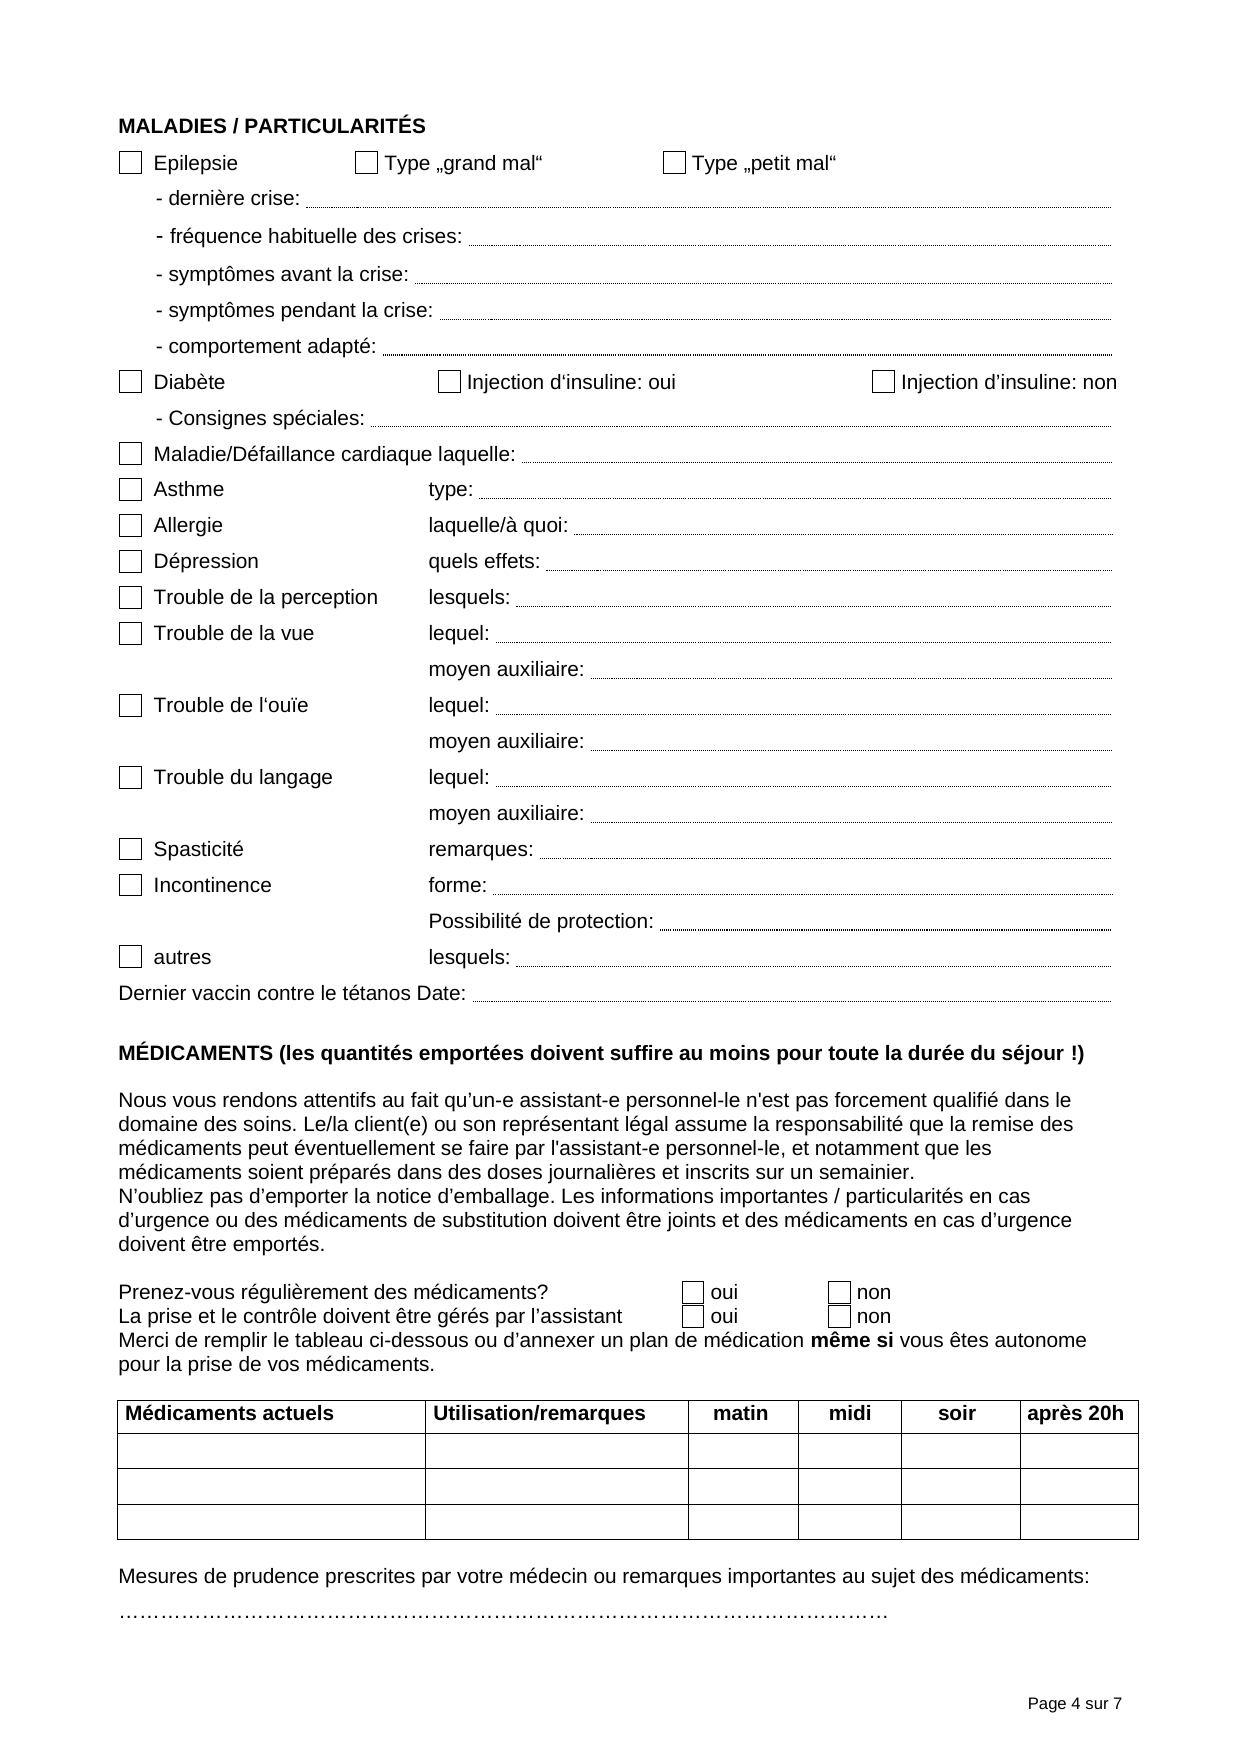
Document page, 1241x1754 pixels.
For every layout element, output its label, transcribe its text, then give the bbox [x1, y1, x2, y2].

text Epilepsie Type „grand mal“ Type „petit mal“ [118, 150, 1122, 174]
text Incontinence forme: [118, 873, 1122, 897]
text moyen auxiliaire: [156, 729, 1122, 753]
table_cell [799, 1434, 901, 1468]
table_cell [689, 1505, 798, 1539]
table_header midi [799, 1401, 901, 1433]
text Asthme type: [118, 477, 1122, 501]
table_header Utilisation/remarques [426, 1401, 688, 1433]
table_cell [799, 1469, 901, 1503]
text N’oubliez pas d’emporter la notice d’emballage. Les informations importantes / particularités en cas d’urgence ou des médicaments de substitution doivent être joints et des médicaments en cas d’urgence doivent être emportés. [118, 1184, 1122, 1256]
text Trouble de la perception lesquels: [118, 585, 1122, 609]
text Mesures de prudence prescrites par votre médecin ou remarques importantes au sujet des médicaments:………………………………………………………………………………………………… [118, 1563, 1122, 1623]
table_cell [1021, 1469, 1138, 1503]
table_cell [902, 1434, 1020, 1468]
text MALADIES / PARTICULARITÉS [118, 114, 1122, 138]
text - dernière crise: [156, 186, 1131, 210]
table_header matin [689, 1401, 798, 1433]
text - Consignes spéciales: [156, 405, 1122, 429]
text MÉDICAMENTS (les quantités emportées doivent suffire au moins pour toute la durée du séjour !) [118, 1040, 1122, 1064]
table_cell [902, 1469, 1020, 1503]
text Nous vous rendons attentifs au fait qu’un-e assistant-e personnel-le n'est pas forcement qualifié dans le domaine des soins. Le/la client(e) ou son représentant légal assume la responsabilité que la remise des médicaments peut éventuellement se faire par l'assistant-e personnel-le, et notamment que les médicaments soient préparés dans des doses journalières et inscrits sur un semainier. [118, 1088, 1122, 1184]
text - fréquence habituelle des crises: [156, 222, 1131, 248]
table_cell [118, 1469, 425, 1503]
table_cell [1021, 1505, 1138, 1539]
text - comportement adapté: [156, 333, 1122, 357]
text Merci de remplir le tableau ci-dessous ou d’annexer un plan de médication même si vous êtes autonome pour la prise de vos médicaments. [118, 1328, 1122, 1376]
text Spasticité remarques: [118, 837, 1122, 861]
table_header après 20h [1021, 1401, 1138, 1433]
text moyen auxiliaire: [156, 801, 1122, 825]
text Allergie laquelle/à quoi: [118, 513, 1122, 537]
table_cell [118, 1434, 425, 1468]
table_header soir [902, 1401, 1020, 1433]
text La prise et le contrôle doivent être gérés par l’assistant oui non [118, 1304, 1122, 1328]
text autres lesquels: [118, 944, 1122, 968]
text - symptômes avant la crise: [156, 262, 1122, 286]
text Trouble de la vue lequel: [118, 621, 1122, 645]
text Dépression quels effets: [118, 549, 1122, 573]
text Trouble du langage lequel: [118, 765, 1122, 789]
table_header Médicaments actuels [118, 1401, 425, 1433]
table_cell [426, 1434, 688, 1468]
table_cell [118, 1505, 425, 1539]
table_cell [689, 1469, 798, 1503]
text Diabète Injection d‘insuline: oui Injection d’insuline: non [118, 369, 1122, 393]
text Trouble de l‘ouïe lequel: [118, 693, 1122, 717]
table_cell [426, 1469, 688, 1503]
text - symptômes pendant la crise: [156, 298, 1122, 322]
text Possibilité de protection: [118, 908, 1122, 932]
table_cell [902, 1505, 1020, 1539]
table_cell [1021, 1434, 1138, 1468]
text Dernier vaccin contre le tétanos Date: [118, 980, 1122, 1004]
text Maladie/Défaillance cardiaque laquelle: [118, 441, 1122, 465]
table_cell [799, 1505, 901, 1539]
table_cell [689, 1434, 798, 1468]
text moyen auxiliaire: [156, 657, 1122, 681]
text Prenez-vous régulièrement des médicaments? oui non [118, 1280, 1122, 1304]
table_cell [426, 1505, 688, 1539]
